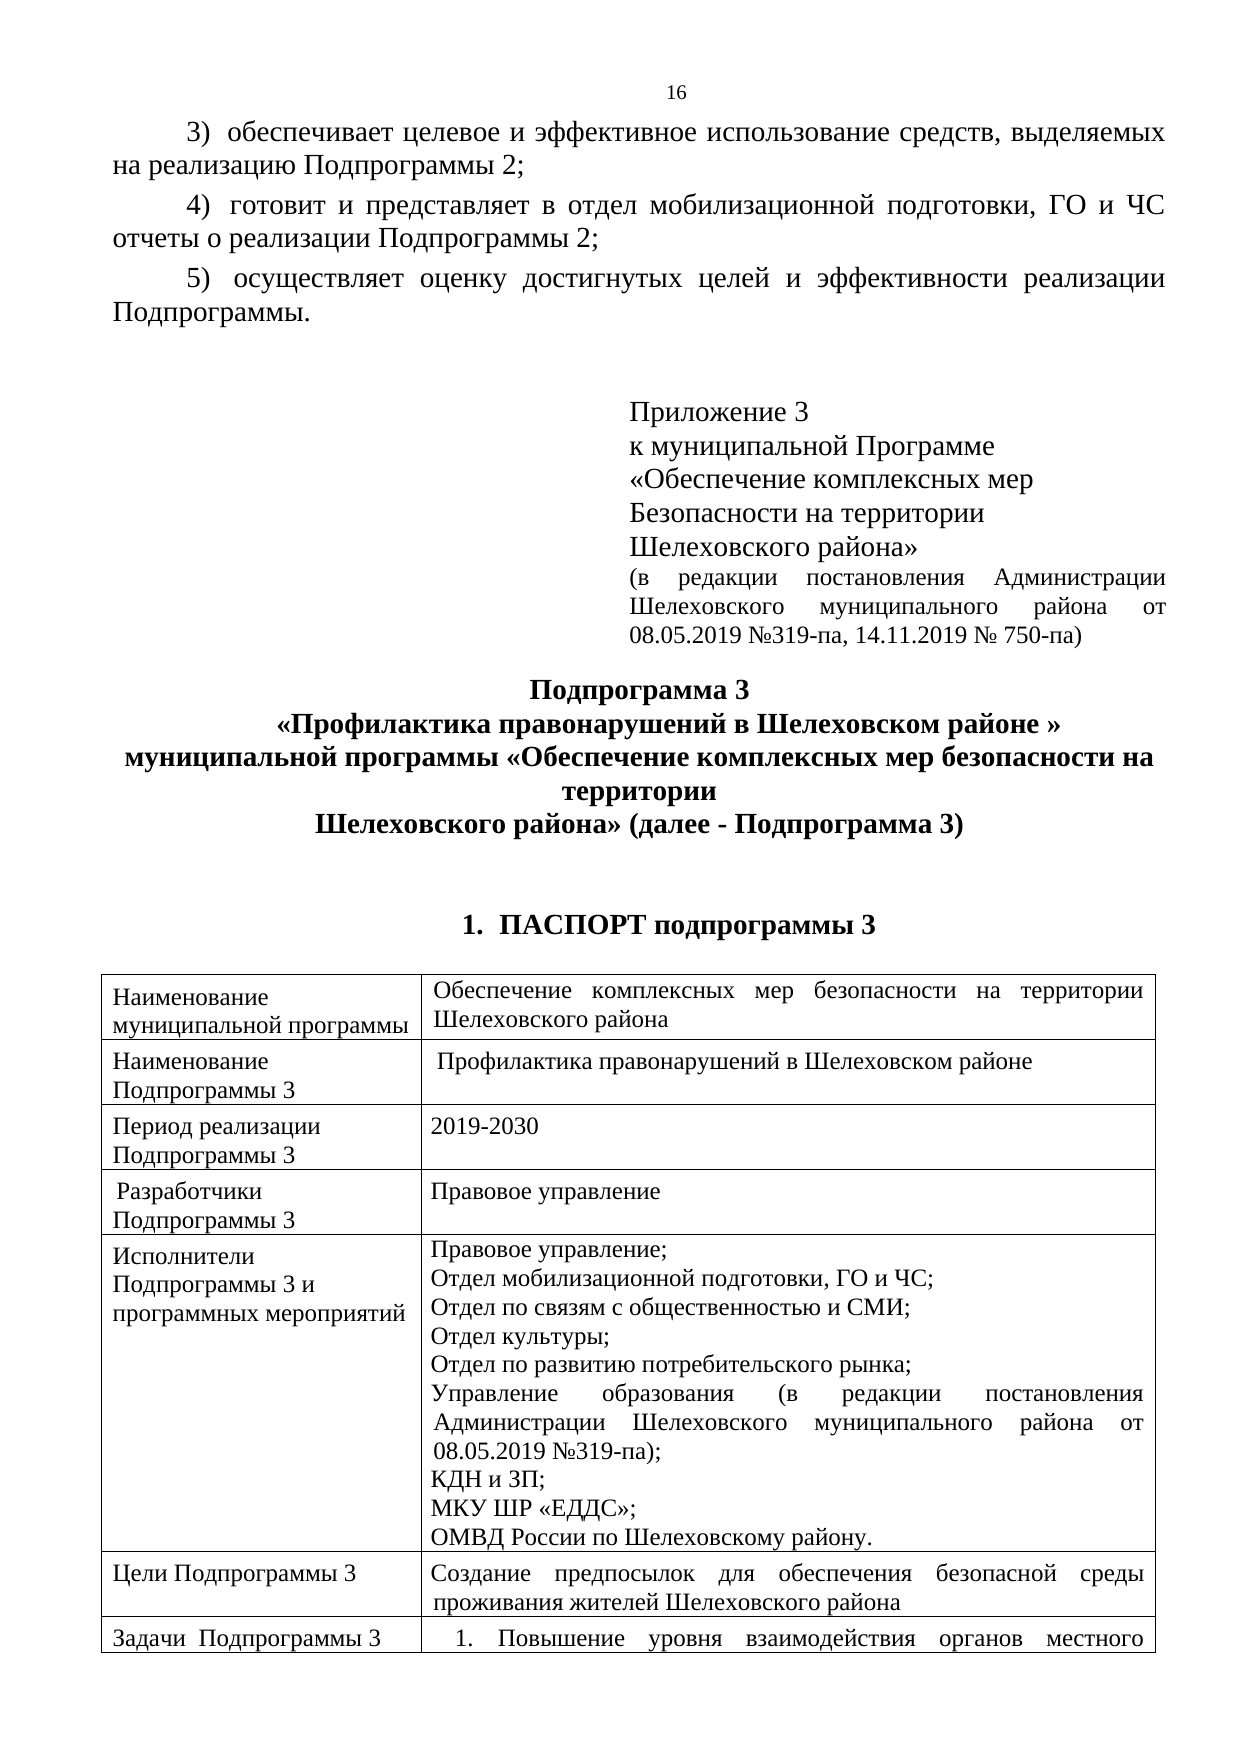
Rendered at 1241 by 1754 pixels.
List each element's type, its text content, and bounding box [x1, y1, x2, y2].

text Шелеховского района» (далее - Подпрограмма 3) [112, 807, 1166, 840]
text к муниципальной Программе [629, 428, 1166, 462]
table_cell 2019-2030 [422, 1105, 1155, 1169]
table_cell Исполнители Подпрограммы 3 и программных мероприятий [102, 1235, 421, 1551]
text (в редакции постановления Администрации Шелеховского муниципального района от 08.05.2019 №319-па, 14.11.2019 № 750-па) [629, 562, 1166, 648]
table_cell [422, 1617, 1155, 1652]
text Подпрограмма 3 [112, 672, 1166, 706]
table_cell Правовое управление [422, 1170, 1155, 1233]
table_cell Цели Подпрограммы 3 [102, 1552, 421, 1616]
text 4) готовит и представляет в отдел мобилизационной подготовки, ГО и ЧС отчеты о реализации Подпрограммы 2; [112, 187, 1166, 254]
table_cell Разработчики Подпрограммы 3 [102, 1170, 421, 1233]
text Приложение 3 [629, 394, 1166, 428]
text Безопасности на территории [629, 495, 1166, 529]
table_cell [102, 1617, 421, 1652]
text 3) обеспечивает целевое и эффективное использование средств, выделяемых на реализацию Подпрограммы 2; [112, 114, 1166, 181]
text 5) осуществляет оценку достигнутых целей и эффективности реализации Подпрограммы. [112, 260, 1166, 327]
table_cell Создание предпосылок для обеспечения безопасной среды проживания жителей Шелеховского района [422, 1552, 1155, 1616]
table_cell Период реализации Подпрограммы 3 [102, 1105, 421, 1169]
table_cell Наименование Подпрограммы 3 [102, 1040, 421, 1104]
text «Обеспечение комплексных мер [629, 462, 1166, 495]
table_cell Профилактика правонарушений в Шелеховском районе [422, 1040, 1155, 1104]
table_header Наименование муниципальной программы [102, 975, 421, 1039]
list ПАСПОРТ подпрограммы 3 [171, 907, 1166, 941]
table_cell Правовое управление; Отдел мобилизационной подготовки, ГО и ЧС; Отдел по связям с общественностью и СМИ; Отдел культуры; Отдел по развитию потребительского рынка; Управление образования (в редакции постановления Администрации Шелеховского муниципального района от 08.05.2019 №319-па); КДН и ЗП; МКУ ШР «ЕДДС»; ОМВД России по Шелеховскому району. [422, 1235, 1155, 1551]
table_header Обеспечение комплексных мер безопасности на территории Шелеховского района [422, 975, 1155, 1039]
text «Профилактика правонарушений в Шелеховском районе » муниципальной программы «Обеспечение комплексных мер безопасности на территории [112, 706, 1166, 807]
text Шелеховского района» [629, 529, 1166, 562]
